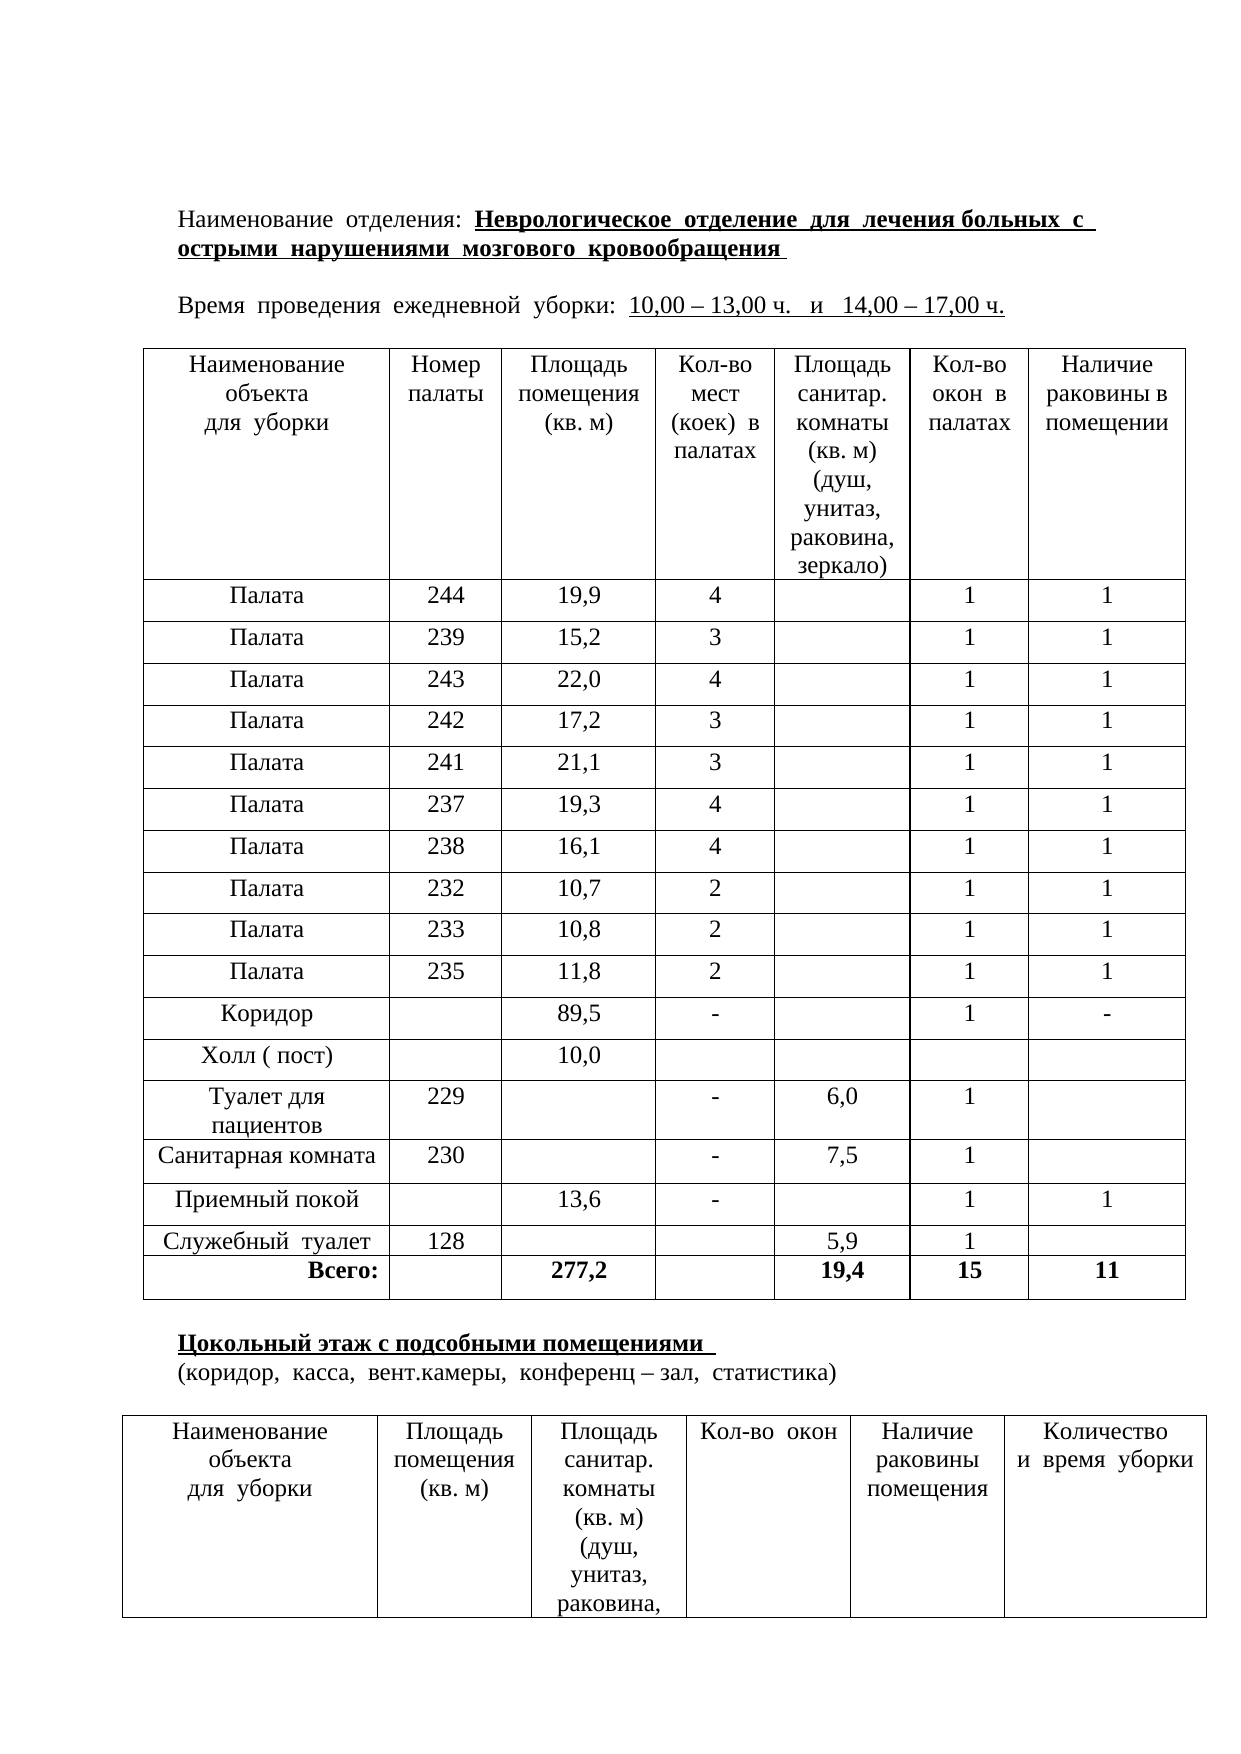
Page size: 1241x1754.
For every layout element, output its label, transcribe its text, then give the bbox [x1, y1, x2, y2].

table_cell 19,4 [775, 1256, 909, 1299]
table_cell [775, 1040, 909, 1080]
table_cell [775, 789, 909, 830]
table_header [123, 1416, 377, 1617]
text Наименование отделения: Неврологическое отделение для лечения больных с острыми нарушениями мозгового кровообращения [177, 204, 1152, 262]
table_cell 4 [656, 664, 774, 704]
table_cell Палата [144, 789, 389, 830]
table_cell Палата [144, 664, 389, 704]
table_cell - [656, 1140, 774, 1183]
table_cell [1029, 1040, 1185, 1080]
table_cell 1 [911, 789, 1028, 830]
table_cell [502, 1081, 655, 1139]
table_cell Служебный туалет [144, 1226, 389, 1254]
table_cell 7,5 [775, 1140, 909, 1183]
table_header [532, 1416, 686, 1617]
table_cell [775, 1184, 909, 1225]
table_cell [775, 747, 909, 788]
table_cell 1 [1029, 789, 1185, 830]
table_cell 10,0 [502, 1040, 655, 1080]
table_cell 241 [390, 747, 501, 788]
table_cell Палата [144, 706, 389, 746]
table_cell 19,3 [502, 789, 655, 830]
table_cell 1 [911, 1081, 1028, 1139]
table_header Площадь помещения (кв. м) [502, 349, 655, 579]
table_cell 1 [911, 664, 1028, 704]
table_cell 11 [1029, 1256, 1185, 1299]
table_cell 4 [656, 789, 774, 830]
table_cell [911, 1040, 1028, 1080]
table_cell [390, 1256, 501, 1299]
table_header Кол-во мест (коек) в палатах [656, 349, 774, 579]
table_cell 10,7 [502, 873, 655, 913]
table_cell 22,0 [502, 664, 655, 704]
table_header Площадь санитар. комнаты (кв. м) (душ, унитаз, раковина, зеркало) [775, 349, 909, 579]
table_cell [656, 1226, 774, 1254]
table_cell 237 [390, 789, 501, 830]
table_cell 1 [911, 580, 1028, 621]
text (коридор, касса, вент.камеры, конференц – зал, статистика) [177, 1357, 1152, 1386]
table_cell 89,5 [502, 998, 655, 1039]
table_cell 3 [656, 747, 774, 788]
table_cell 1 [1029, 580, 1185, 621]
table_cell [656, 1040, 774, 1080]
table_cell [390, 1040, 501, 1080]
table_cell Палата [144, 831, 389, 872]
table_cell 1 [911, 873, 1028, 913]
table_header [851, 1416, 1004, 1617]
table_cell [1029, 1081, 1185, 1139]
table_cell - [656, 998, 774, 1039]
table_cell [656, 1256, 774, 1299]
table_header Кол-во окон [687, 1416, 850, 1617]
table_header Наименование объекта для уборки [144, 349, 389, 579]
table_cell 1 [1029, 706, 1185, 746]
table_cell 1 [911, 914, 1028, 955]
table_header Кол-во окон в палатах [911, 349, 1028, 579]
table_cell 277,2 [502, 1256, 655, 1299]
table_cell 6,0 [775, 1081, 909, 1139]
table_cell [1029, 1226, 1185, 1254]
table_cell 1 [1029, 914, 1185, 955]
table_cell 1 [1029, 1184, 1185, 1225]
table_cell [775, 914, 909, 955]
table_cell [1029, 1140, 1185, 1183]
table_cell 3 [656, 706, 774, 746]
table_cell 1 [1029, 873, 1185, 913]
table_cell 1 [911, 956, 1028, 997]
table_cell 5,9 [775, 1226, 909, 1254]
table_cell 1 [1029, 956, 1185, 997]
table_header Номер палаты [390, 349, 501, 579]
table_cell Палата [144, 873, 389, 913]
table_cell 243 [390, 664, 501, 704]
table_cell 11,8 [502, 956, 655, 997]
text Цокольный этаж с подсобными помещениями [177, 1328, 1152, 1357]
table_cell [775, 998, 909, 1039]
table_cell Приемный покой [144, 1184, 389, 1225]
table_cell 235 [390, 956, 501, 997]
table_cell 17,2 [502, 706, 655, 746]
table_cell Санитарная комната [144, 1140, 389, 1183]
table_cell [775, 831, 909, 872]
table_cell Коридор [144, 998, 389, 1039]
table_cell Палата [144, 580, 389, 621]
table_cell [775, 873, 909, 913]
table_cell 1 [911, 831, 1028, 872]
table_cell [390, 1184, 501, 1225]
table_cell 238 [390, 831, 501, 872]
table_cell [775, 956, 909, 997]
table_cell 4 [656, 831, 774, 872]
table_cell [502, 1140, 655, 1183]
table_cell 1 [911, 747, 1028, 788]
table_cell 1 [911, 706, 1028, 746]
table_cell 4 [656, 580, 774, 621]
table_cell 15,2 [502, 622, 655, 663]
table_cell 1 [1029, 747, 1185, 788]
table_cell [775, 706, 909, 746]
table_cell 21,1 [502, 747, 655, 788]
table_cell [502, 1226, 655, 1254]
table_cell - [656, 1184, 774, 1225]
table_cell Палата [144, 622, 389, 663]
table_cell 13,6 [502, 1184, 655, 1225]
table_cell Холл ( пост) [144, 1040, 389, 1080]
table_cell 10,8 [502, 914, 655, 955]
table_cell 232 [390, 873, 501, 913]
table_cell Всего: [144, 1256, 389, 1299]
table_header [1005, 1416, 1206, 1617]
table_cell [775, 664, 909, 704]
table_cell 239 [390, 622, 501, 663]
table_cell 128 [390, 1226, 501, 1254]
table_cell 233 [390, 914, 501, 955]
table_cell 2 [656, 914, 774, 955]
table_cell 242 [390, 706, 501, 746]
table_cell Туалет для пациентов [144, 1081, 389, 1139]
table_cell Палата [144, 914, 389, 955]
table_cell - [1029, 998, 1185, 1039]
table_cell 16,1 [502, 831, 655, 872]
table_header Наличие раковины в помещении [1029, 349, 1185, 579]
table_cell Палата [144, 956, 389, 997]
table_cell 2 [656, 873, 774, 913]
table_cell 244 [390, 580, 501, 621]
table_cell 230 [390, 1140, 501, 1183]
table_cell [390, 998, 501, 1039]
table_cell 229 [390, 1081, 501, 1139]
table_cell 1 [911, 998, 1028, 1039]
table_cell 1 [911, 1226, 1028, 1254]
table_cell [775, 622, 909, 663]
table_cell 1 [911, 1184, 1028, 1225]
table_cell 1 [1029, 664, 1185, 704]
table_cell 1 [911, 1140, 1028, 1183]
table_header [378, 1416, 531, 1617]
table_cell 2 [656, 956, 774, 997]
table_cell 1 [1029, 831, 1185, 872]
table_cell 19,9 [502, 580, 655, 621]
table_cell 15 [911, 1256, 1028, 1299]
table_cell 1 [911, 622, 1028, 663]
text Время проведения ежедневной уборки: 10,00 – 13,00 ч. и 14,00 – 17,00 ч. [177, 291, 1152, 319]
table_cell Палата [144, 747, 389, 788]
table_cell 1 [1029, 622, 1185, 663]
table_cell [775, 580, 909, 621]
table_cell - [656, 1081, 774, 1139]
table_cell 3 [656, 622, 774, 663]
